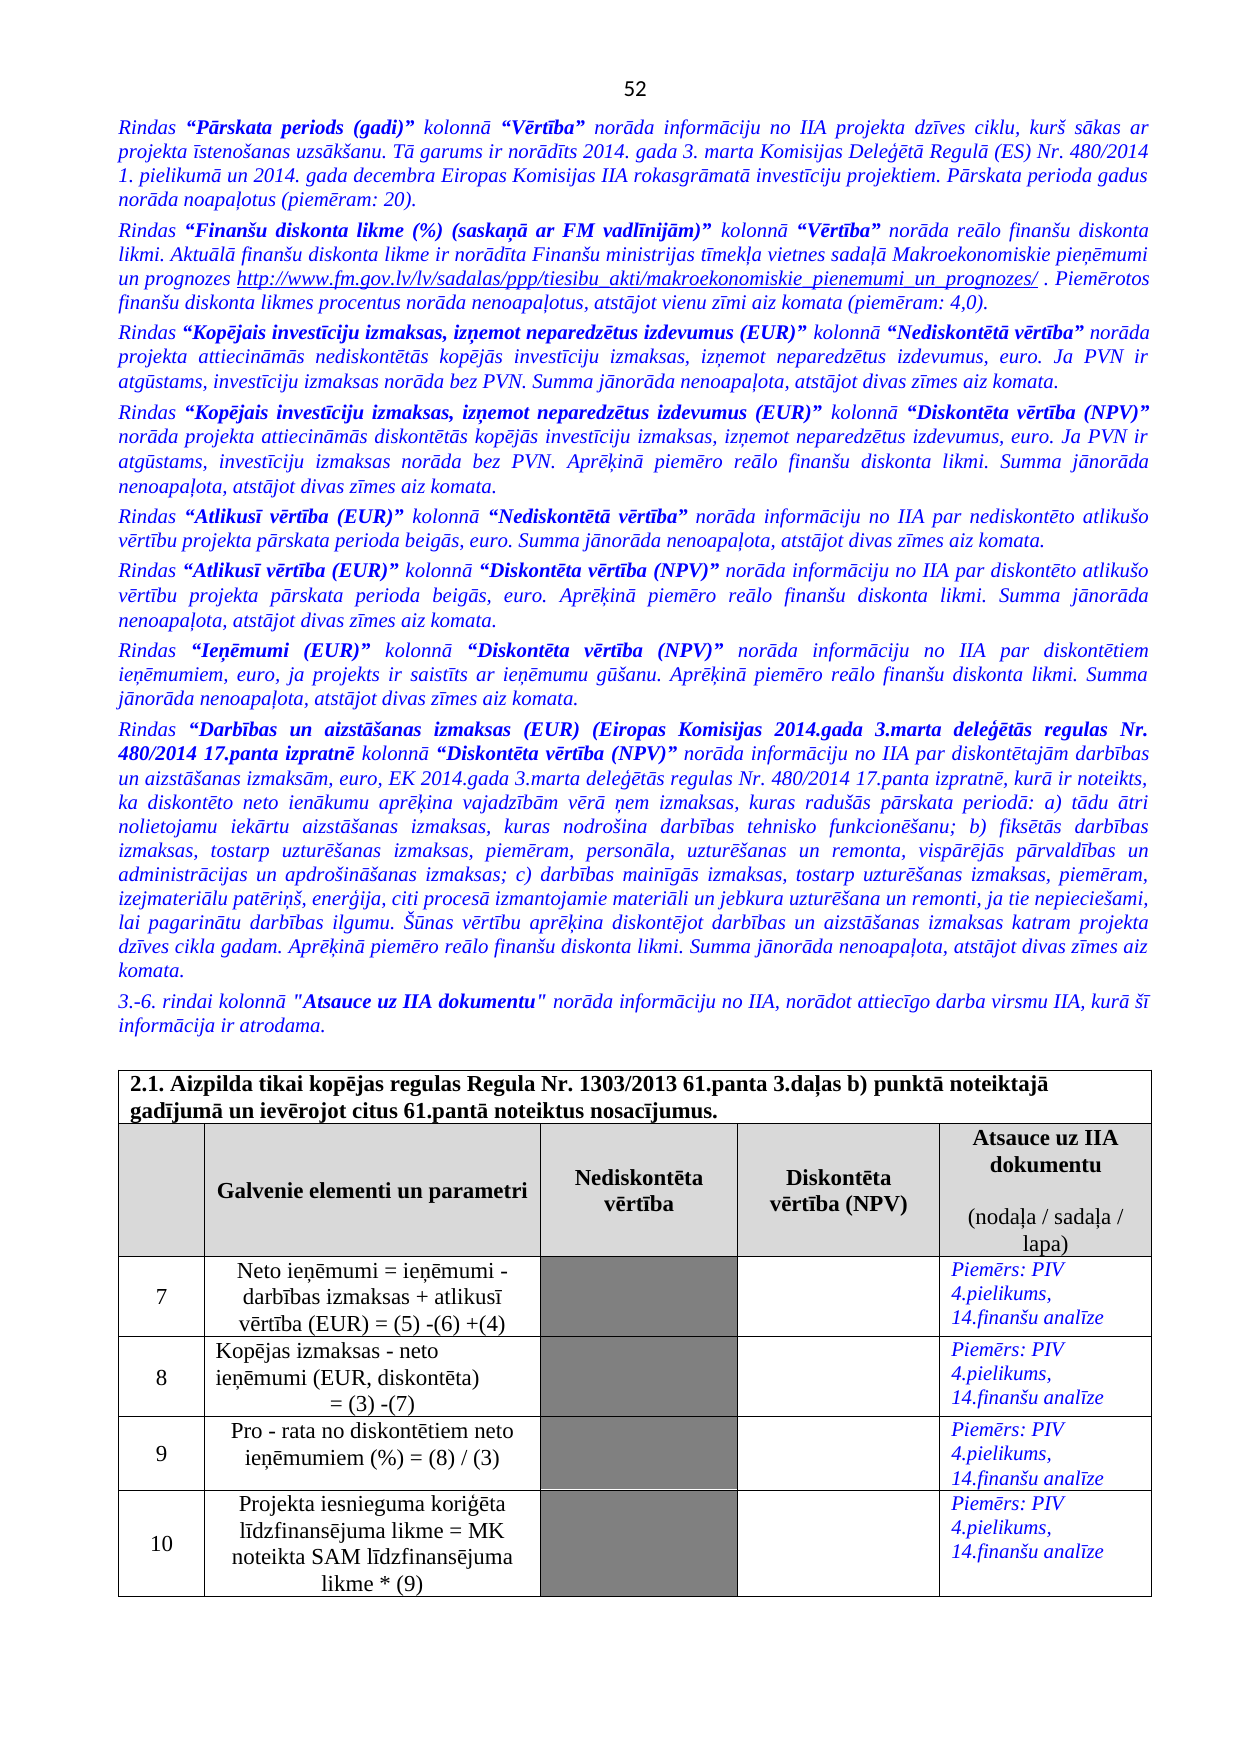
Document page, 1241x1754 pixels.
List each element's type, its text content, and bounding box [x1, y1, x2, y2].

text Rindas “Atlikusī vērtība (EUR)” kolonnā “Diskontēta vērtība (NPV)” norāda informāciju no IIA par diskontēto atlikušo vērtību projekta pārskata perioda beigās, euro. Aprēķinā piemēro reālo finanšu diskonta likmi. Summa jānorāda nenoapaļota, atstājot divas zīmes aiz komata. [118, 558, 1152, 632]
table_cell Piemērs: PIV 4.pielikums, 14.finanšu analīze [940, 1257, 1151, 1336]
table_cell 9 [119, 1417, 204, 1489]
table_cell Piemērs: PIV 4.pielikums, 14.finanšu analīze [940, 1417, 1151, 1489]
table_cell [738, 1491, 939, 1596]
table_cell Pro - rata no diskontētiem neto ieņēmumiem (%) = (8) / (3) [205, 1417, 540, 1489]
text Rindas “Kopējais investīciju izmaksas, izņemot neparedzētus izdevumus (EUR)” kolonnā “Nediskontētā vērtība” norāda projekta attiecināmās nediskontētās kopējās investīciju izmaksas, izņemot neparedzētus izdevumus, euro. Ja PVN ir atgūstams, investīciju izmaksas norāda bez PVN. Summa jānorāda nenoapaļota, atstājot divas zīmes aiz komata. [118, 320, 1152, 394]
table_cell [738, 1337, 939, 1416]
table_cell 7 [119, 1257, 204, 1336]
text Rindas “Ieņēmumi (EUR)” kolonnā “Diskontēta vērtība (NPV)” norāda informāciju no IIA par diskontētiem ieņēmumiem, euro, ja projekts ir saistīts ar ieņēmumu gūšanu. Aprēķinā piemēro reālo finanšu diskonta likmi. Summa jānorāda nenoapaļota, atstājot divas zīmes aiz komata. [118, 638, 1152, 710]
table_cell [738, 1257, 939, 1336]
text Rindas “Kopējais investīciju izmaksas, izņemot neparedzētus izdevumus (EUR)” kolonnā “Diskontēta vērtība (NPV)” norāda projekta attiecināmās diskontētās kopējās investīciju izmaksas, izņemot neparedzētus izdevumus, euro. Ja PVN ir atgūstams, investīciju izmaksas norāda bez PVN. Aprēķinā piemēro reālo finanšu diskonta likmi. Summa jānorāda nenoapaļota, atstājot divas zīmes aiz komata. [118, 400, 1152, 498]
text 3.-6. rindai kolonnā "Atsauce uz IIA dokumentu" norāda informāciju no IIA, norādot attiecīgo darba virsmu IIA, kurā šī informācija ir atrodama. [118, 989, 1152, 1037]
table_cell Piemērs: PIV 4.pielikums, 14.finanšu analīze [940, 1337, 1151, 1416]
text Rindas “Finanšu diskonta likme (%) (saskaņā ar FM vadlīnijām)” kolonnā “Vērtība” norāda reālo finanšu diskonta likmi. Aktuālā finanšu diskonta likme ir norādīta Finanšu ministrijas tīmekļa vietnes sadaļā Makroekonomiskie pieņēmumi un prognozes http://www.fm.gov.lv/lv/sadalas/ppp/tiesibu_akti/makroekonomiskie_pienemumi_un_prognozes/ . Piemērotos finanšu diskonta likmes procentus norāda nenoapaļotus, atstājot vienu zīmi aiz komata (piemēram: 4,0). [118, 218, 1152, 314]
table_cell [541, 1337, 737, 1416]
table_cell Kopējas izmaksas - neto ieņēmumi (EUR, diskontēta) = (3) -(7) [205, 1337, 540, 1416]
table_cell Atsauce uz IIA dokumentu (nodaļa / sadaļa / lapa) [940, 1124, 1151, 1256]
table_cell Piemērs: PIV 4.pielikums, 14.finanšu analīze [940, 1491, 1151, 1596]
table_cell Nediskontēta vērtība [541, 1124, 737, 1256]
table_cell [541, 1417, 737, 1489]
table_cell [541, 1257, 737, 1336]
table_cell 10 [119, 1491, 204, 1596]
table_cell Projekta iesnieguma koriģēta līdzfinansējuma likme = MK noteikta SAM līdzfinansējuma likme * (9) [205, 1491, 540, 1596]
table_cell Galvenie elementi un parametri [205, 1124, 540, 1256]
table_cell [738, 1417, 939, 1489]
table_cell [119, 1124, 204, 1256]
text Rindas “Pārskata periods (gadi)” kolonnā “Vērtība” norāda informāciju no IIA projekta dzīves ciklu, kurš sākas ar projekta īstenošanas uzsākšanu. Tā garums ir norādīts 2014. gada 3. marta Komisijas Deleģētā Regulā (ES) Nr. 480/2014 1. pielikumā un 2014. gada decembra Eiropas Komisijas IIA rokasgrāmatā investīciju projektiem. Pārskata perioda gadus norāda noapaļotus (piemēram: 20). [118, 115, 1152, 211]
table_header 2.1. Aizpilda tikai kopējas regulas Regula Nr. 1303/2013 61.panta 3.daļas b) punktā noteiktajā gadījumā un ievērojot citus 61.pantā noteiktus nosacījumus. [119, 1071, 1151, 1123]
text Rindas “Darbības un aizstāšanas izmaksas (EUR) (Eiropas Komisijas 2014.gada 3.marta deleģētās regulas Nr. 480/2014 17.panta izpratnē kolonnā “Diskontēta vērtība (NPV)” norāda informāciju no IIA par diskontētajām darbības un aizstāšanas izmaksām, euro, EK 2014.gada 3.marta deleģētās regulas Nr. 480/2014 17.panta izpratnē, kurā ir noteikts, ka diskontēto neto ienākumu aprēķina vajadzībām vērā ņem izmaksas, kuras radušās pārskata periodā: a) tādu ātri nolietojamu iekārtu aizstāšanas izmaksas, kuras nodrošina darbības tehnisko funkcionēšanu; b) fiksētās darbības izmaksas, tostarp uzturēšanas izmaksas, piemēram, personāla, uzturēšanas un remonta, vispārējās pārvaldības un administrācijas un apdrošināšanas izmaksas; c) darbības mainīgās izmaksas, tostarp uzturēšanas izmaksas, piemēram, izejmateriālu patēriņš, enerģija, citi procesā izmantojamie materiāli un jebkura uzturēšana un remonti, ja tie nepieciešami, lai pagarinātu darbības ilgumu. Šūnas vērtību aprēķina diskontējot darbības un aizstāšanas izmaksas katram projekta dzīves cikla gadam. Aprēķinā piemēro reālo finanšu diskonta likmi. Summa jānorāda nenoapaļota, atstājot divas zīmes aiz komata. [118, 716, 1152, 982]
text Rindas “Atlikusī vērtība (EUR)” kolonnā “Nediskontētā vērtība” norāda informāciju no IIA par nediskontēto atlikušo vērtību projekta pārskata perioda beigās, euro. Summa jānorāda nenoapaļota, atstājot divas zīmes aiz komata. [118, 504, 1152, 552]
table_cell [541, 1491, 737, 1596]
table_cell Neto ieņēmumi = ieņēmumi - darbības izmaksas + atlikusī vērtība (EUR) = (5) -(6) +(4) [205, 1257, 540, 1336]
table_cell 8 [119, 1337, 204, 1416]
table_cell Diskontēta vērtība (NPV) [738, 1124, 939, 1256]
